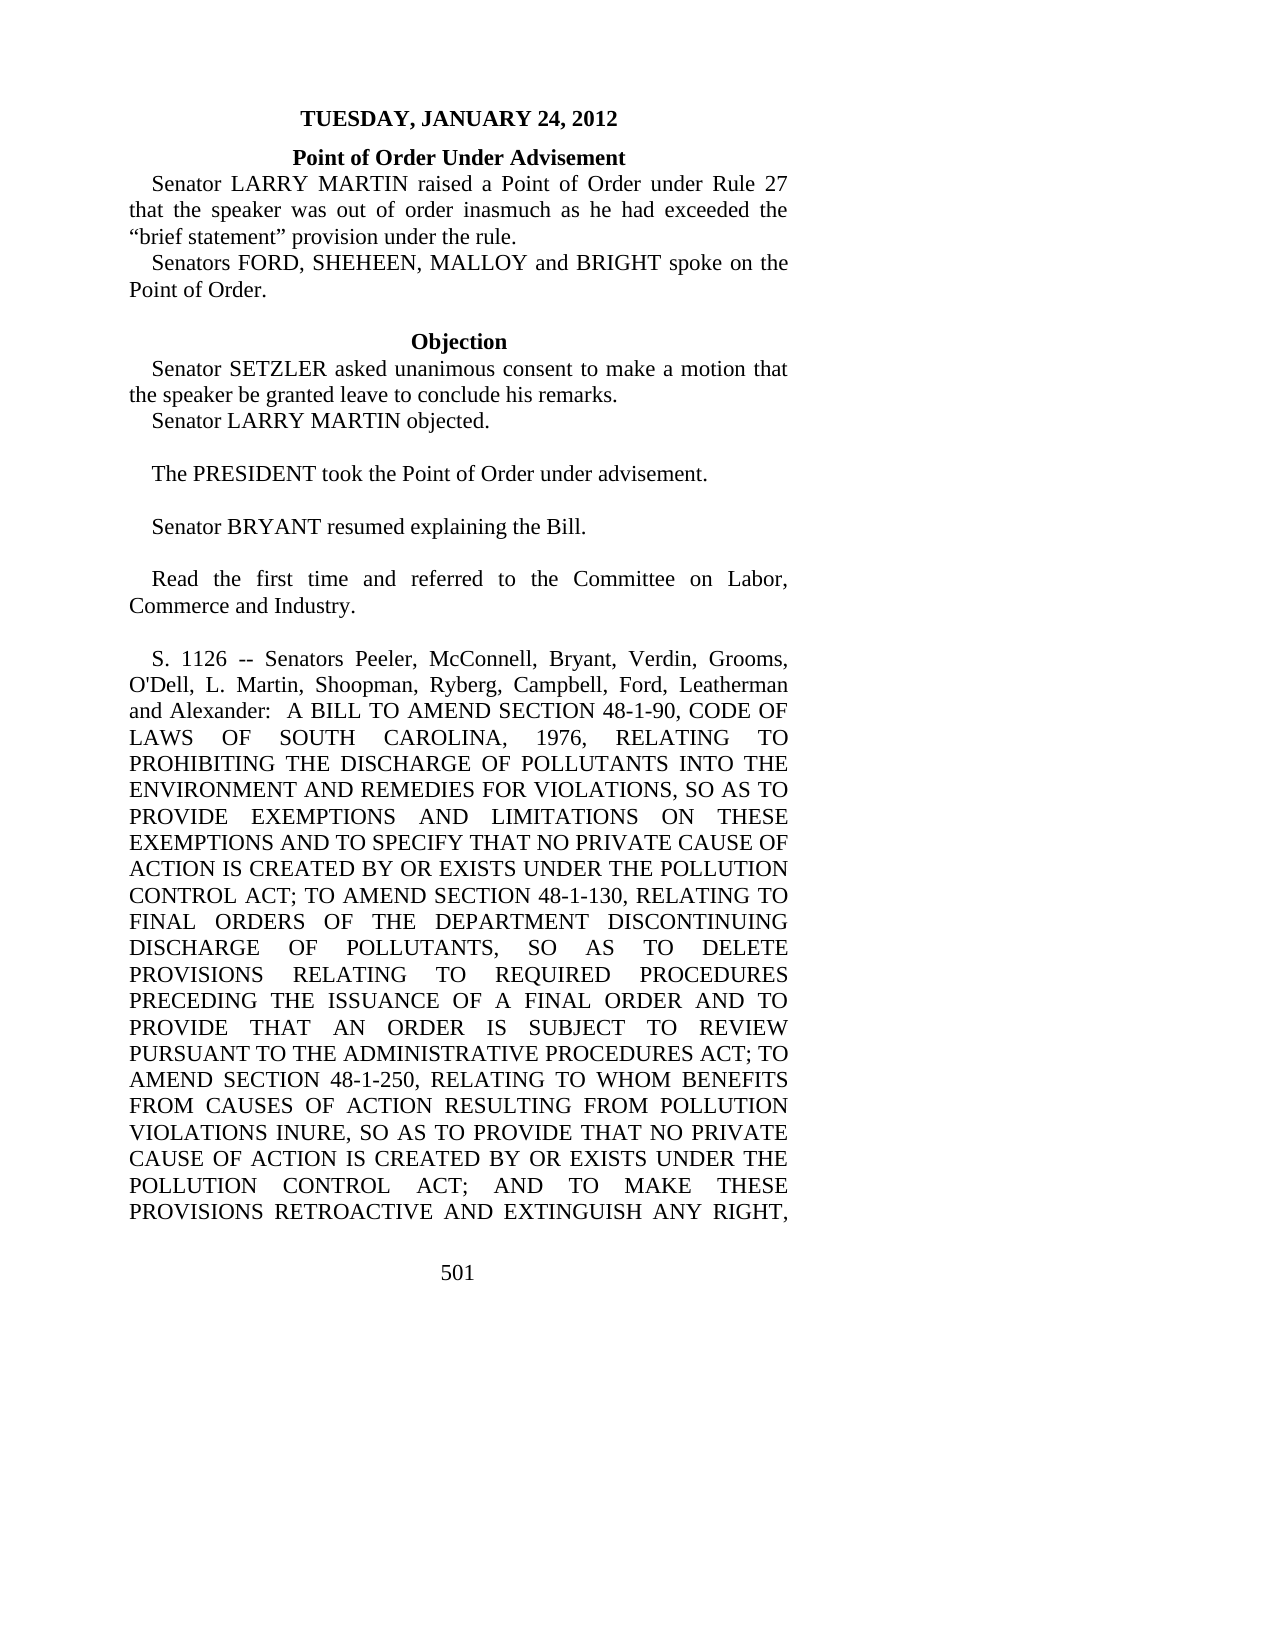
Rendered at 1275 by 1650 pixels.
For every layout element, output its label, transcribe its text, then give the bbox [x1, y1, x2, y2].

text Senator SETZLER asked unanimous consent to make a motion that the speaker be granted leave to conclude his remarks. [129, 355, 789, 407]
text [129, 644, 789, 1224]
text Read the first time and referred to the Committee on Labor, Commerce and Industry. [129, 566, 789, 618]
text Senators FORD, SHEHEEN, MALLOY and BRIGHT spoke on the Point of Order. [129, 249, 789, 302]
text The PRESIDENT took the Point of Order under advisement. [129, 460, 789, 486]
text Senator LARRY MARTIN objected. [129, 407, 789, 434]
text Objection [129, 328, 789, 355]
text Senator LARRY MARTIN raised a Point of Order under Rule 27 that the speaker was out of order inasmuch as he had exceeded the “brief statement” provision under the rule. [129, 170, 789, 249]
text Senator BRYANT resumed explaining the Bill. [129, 513, 789, 539]
text Point of Order Under Advisement [129, 144, 789, 170]
